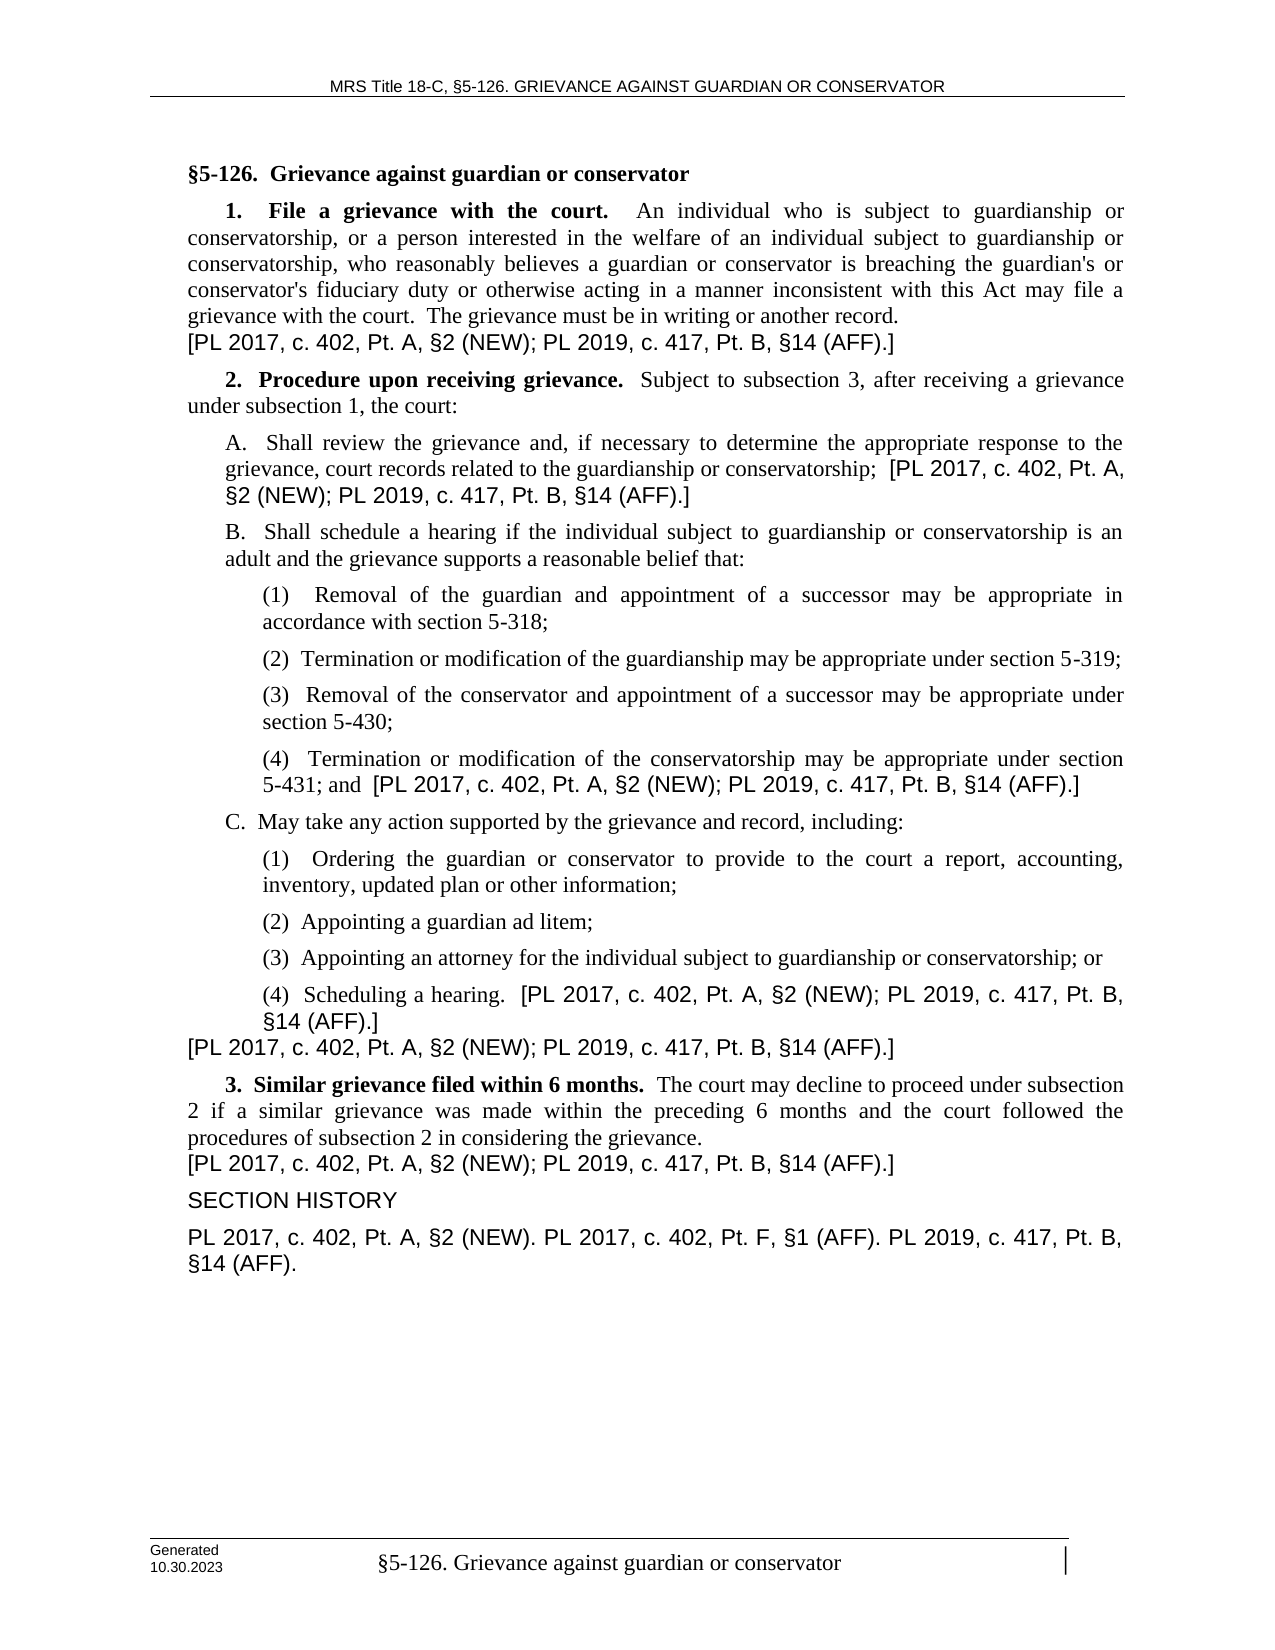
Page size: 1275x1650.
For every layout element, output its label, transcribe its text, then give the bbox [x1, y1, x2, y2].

text (2) Appointing a guardian ad litem; [262, 908, 1125, 934]
text (4) Scheduling a hearing. [PL 2017, c. 402, Pt. A, §2 (NEW); PL 2019, c. 417, Pt. B, §14 (AFF).] [262, 981, 1125, 1034]
text 3. Similar grievance filed within 6 months. The court may decline to proceed under subsection 2 if a similar grievance was made within the preceding 6 months and the court followed the procedures of subsection 2 in considering the grievance. [187, 1071, 1125, 1150]
text 1. File a grievance with the court. An individual who is subject to guardianship or conservatorship, or a person interested in the welfare of an individual subject to guardianship or conservatorship, who reasonably believes a guardian or conservator is breaching the guardian's or conservator's fiduciary duty or otherwise acting in a manner inconsistent with this Act may file a grievance with the court. The grievance must be in writing or another record. [187, 197, 1125, 329]
text (1) Ordering the guardian or conservator to provide to the court a report, accounting, inventory, updated plan or other information; [262, 844, 1125, 897]
text A. Shall review the grievance and, if necessary to determine the appropriate response to the grievance, court records related to the guardianship or conservatorship; [PL 2017, c. 402, Pt. A, §2 (NEW); PL 2019, c. 417, Pt. B, §14 (AFF).] [225, 429, 1125, 508]
text [PL 2017, c. 402, Pt. A, §2 (NEW); PL 2019, c. 417, Pt. B, §14 (AFF).] [187, 329, 1125, 355]
text 2. Procedure upon receiving grievance. Subject to subsection 3, after receiving a grievance under subsection 1, the court: [187, 366, 1125, 418]
text C. May take any action supported by the grievance and record, including: [225, 808, 1125, 834]
text [PL 2017, c. 402, Pt. A, §2 (NEW); PL 2019, c. 417, Pt. B, §14 (AFF).] [187, 1150, 1125, 1176]
text [PL 2017, c. 402, Pt. A, §2 (NEW); PL 2019, c. 417, Pt. B, §14 (AFF).] [187, 1034, 1125, 1060]
text B. Shall schedule a hearing if the individual subject to guardianship or conservatorship is an adult and the grievance supports a reasonable belief that: [225, 518, 1125, 571]
text (4) Termination or modification of the conservatorship may be appropriate under section 5‑431; and [PL 2017, c. 402, Pt. A, §2 (NEW); PL 2019, c. 417, Pt. B, §14 (AFF).] [262, 744, 1125, 797]
text (3) Removal of the conservator and appointment of a successor may be appropriate under section 5‑430; [262, 681, 1125, 734]
text (1) Removal of the guardian and appointment of a successor may be appropriate in accordance with section 5‑318; [262, 582, 1125, 634]
text §5-126. Grievance against guardian or conservator [187, 160, 1125, 187]
text (3) Appointing an attorney for the individual subject to guardianship or conservatorship; or [262, 944, 1125, 971]
text PL 2017, c. 402, Pt. A, §2 (NEW). PL 2017, c. 402, Pt. F, §1 (AFF). PL 2019, c. 417, Pt. B, §14 (AFF). [187, 1223, 1125, 1276]
text SECTION HISTORY [187, 1187, 1125, 1213]
text (2) Termination or modification of the guardianship may be appropriate under section 5‑319; [262, 645, 1125, 671]
